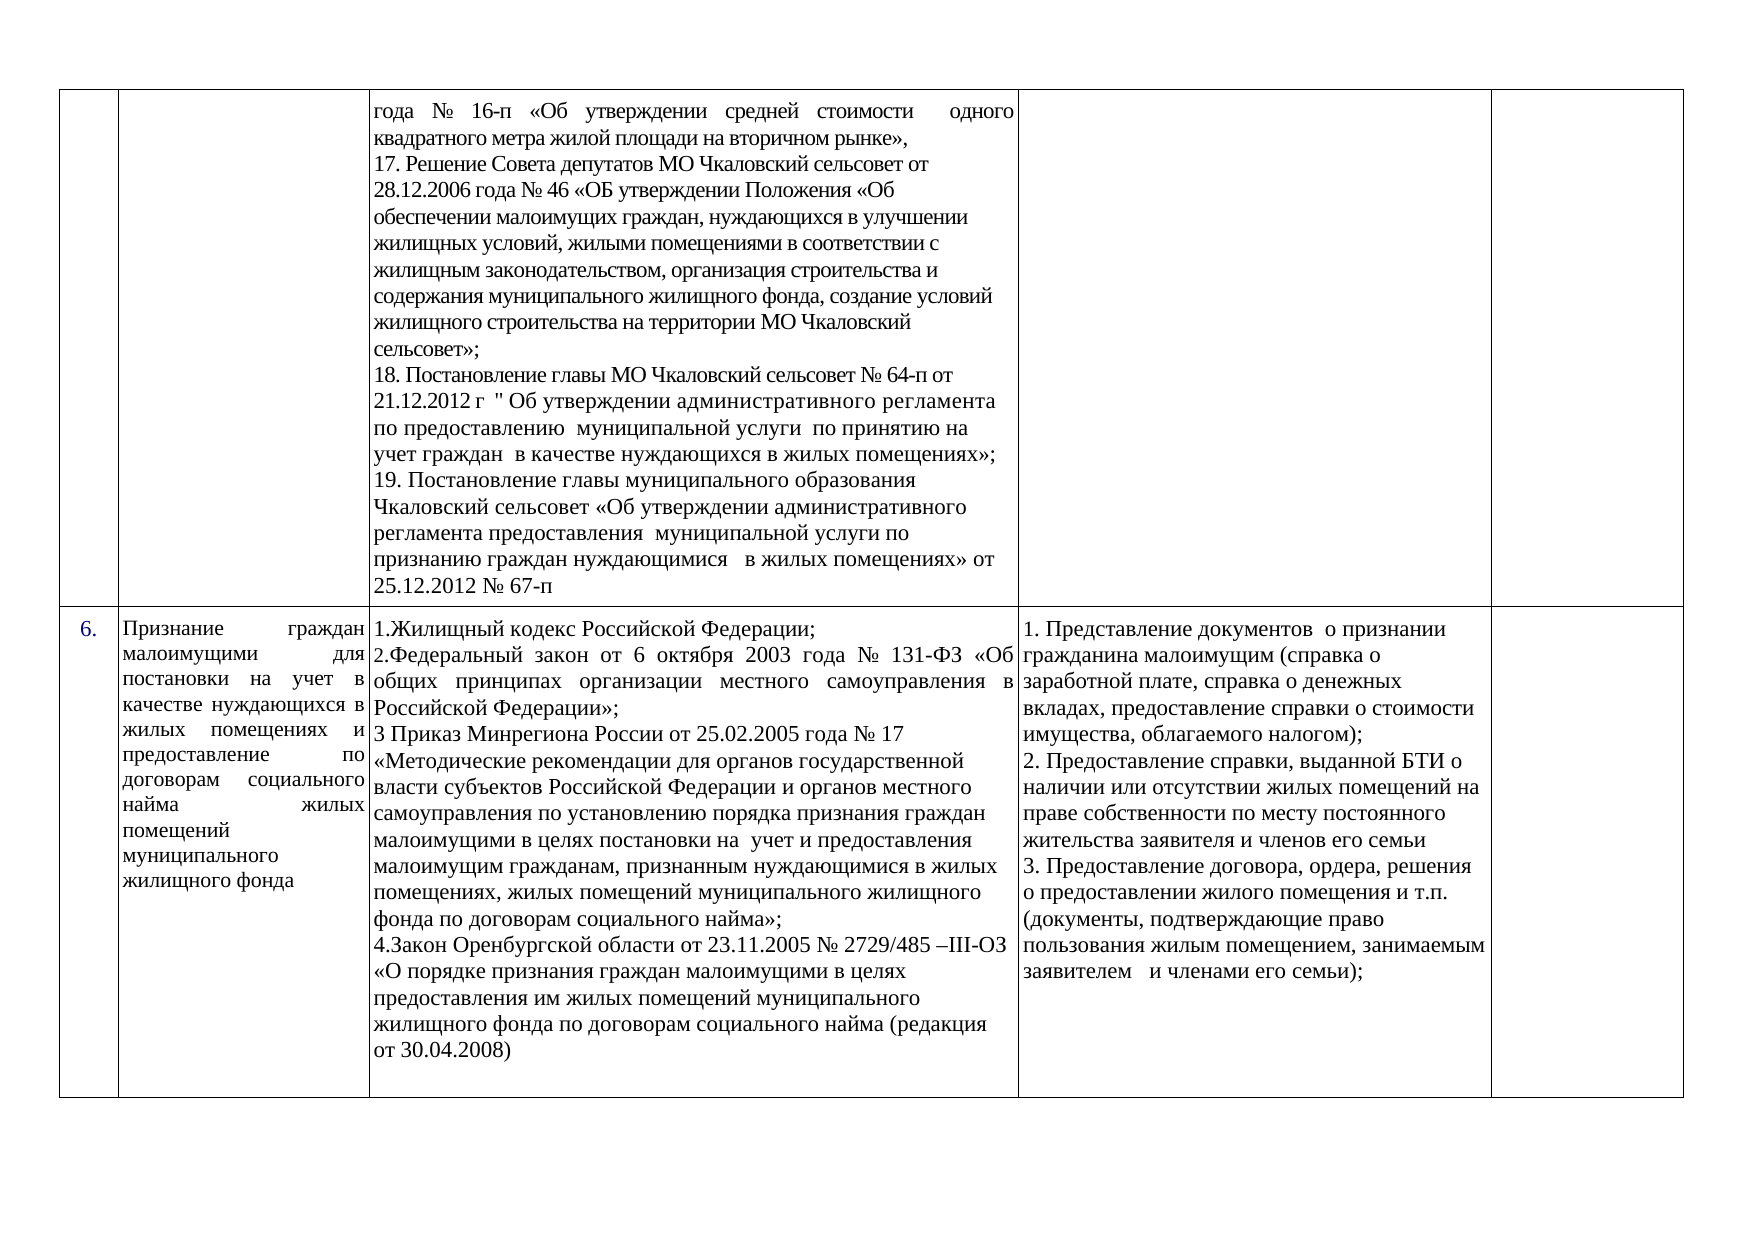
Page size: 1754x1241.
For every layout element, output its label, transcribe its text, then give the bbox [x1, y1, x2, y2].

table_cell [370, 90, 1018, 606]
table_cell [119, 607, 369, 1097]
table_cell 6. [60, 607, 118, 1097]
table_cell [370, 607, 1018, 1097]
table_cell [1492, 90, 1683, 606]
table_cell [1019, 90, 1491, 606]
table_cell 5. [60, 90, 118, 606]
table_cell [1019, 607, 1491, 1097]
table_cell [119, 90, 369, 606]
table_cell [1492, 607, 1683, 1097]
